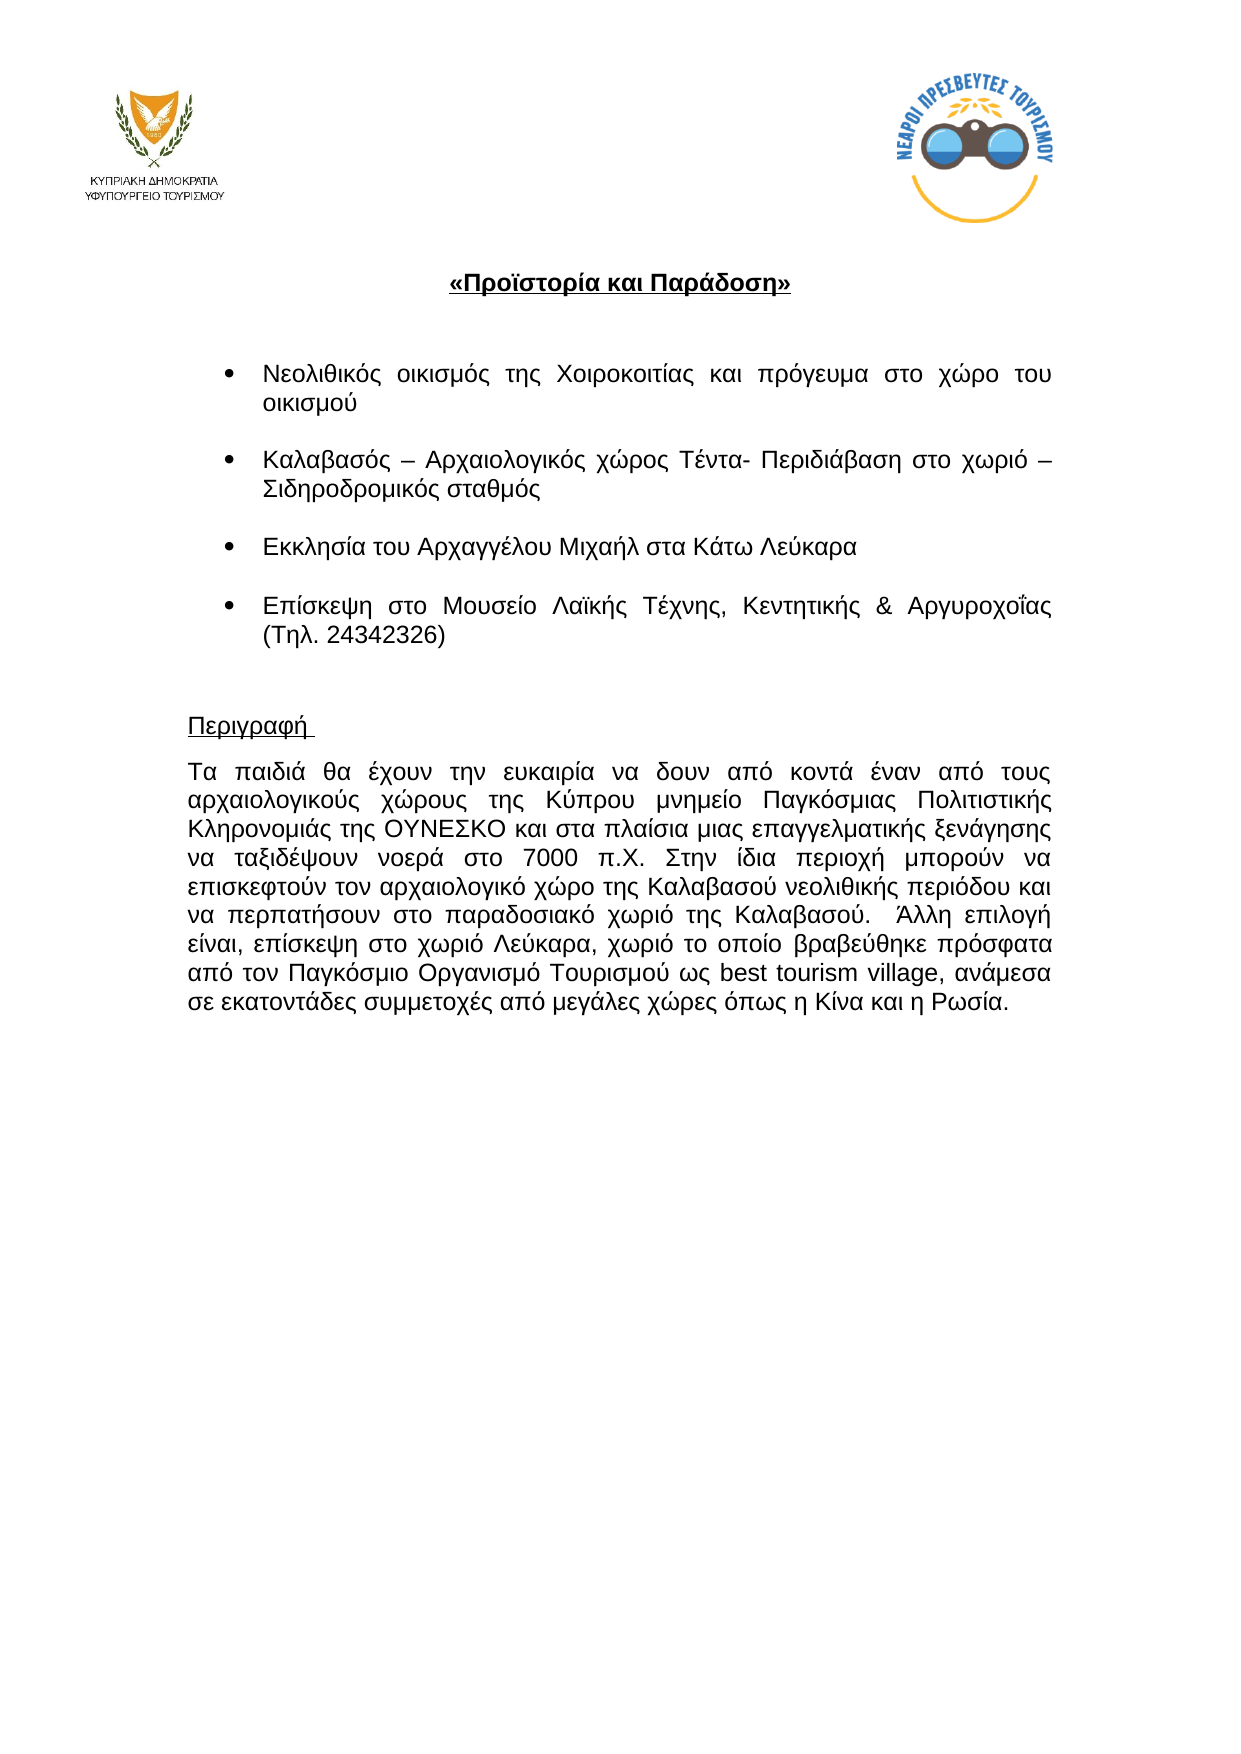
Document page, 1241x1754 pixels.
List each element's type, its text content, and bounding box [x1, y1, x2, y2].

text Περιγραφή [187, 711, 1053, 740]
picture [897, 73, 1053, 223]
list Εκκλησία του Αρχαγγέλου Μιχαήλ στα Κάτω Λεύκαρα [225, 531, 1053, 560]
text Τα παιδιά θα έχουν την ευκαιρία να δουν από κοντά έναν από τους αρχαιολογικούς χώρους της Κύπρου μνημείο Παγκόσμιας Πολιτιστικής Κληρονομιάς της ΟΥΝΕΣΚΟ και στα πλαίσια μιας επαγγελματικής ξενάγησης να ταξιδέψουν νοερά στο 7000 π.Χ. Στην ίδια περιοχή μπορούν να επισκεφτούν τον αρχαιολογικό χώρο της Καλαβασού νεολιθικής περιόδου και να περπατήσουν στο παραδοσιακό χωριό της Καλαβασού. Άλλη επιλογή είναι, επίσκεψη στο χωριό Λεύκαρα, χωριό το οποίο βραβεύθηκε πρόσφατα από τον Παγκόσμιο Οργανισμό Τουρισμού ως best tourism village, ανάμεσα σε εκατοντάδες συμμετοχές από μεγάλες χώρες όπως η Κίνα και η Ρωσία. [187, 756, 1053, 1015]
list Νεολιθικός οικισμός της Χοιροκοιτίας και πρόγευμα στο χώρο του οικισμού [225, 359, 1053, 416]
list Καλαβασός – Αρχαιολογικός χώρος Τέντα- Περιδιάβαση στο χωριό – Σιδηροδρομικός σταθμός [225, 445, 1053, 503]
picture [71, 75, 235, 239]
text «Προϊστορία και Παράδοση» [187, 268, 1053, 297]
list Επίσκεψη στο Μουσείο Λαϊκής Τέχνης, Κεντητικής & Αργυροχοΐας (Τηλ. 24342326) [225, 591, 1053, 649]
